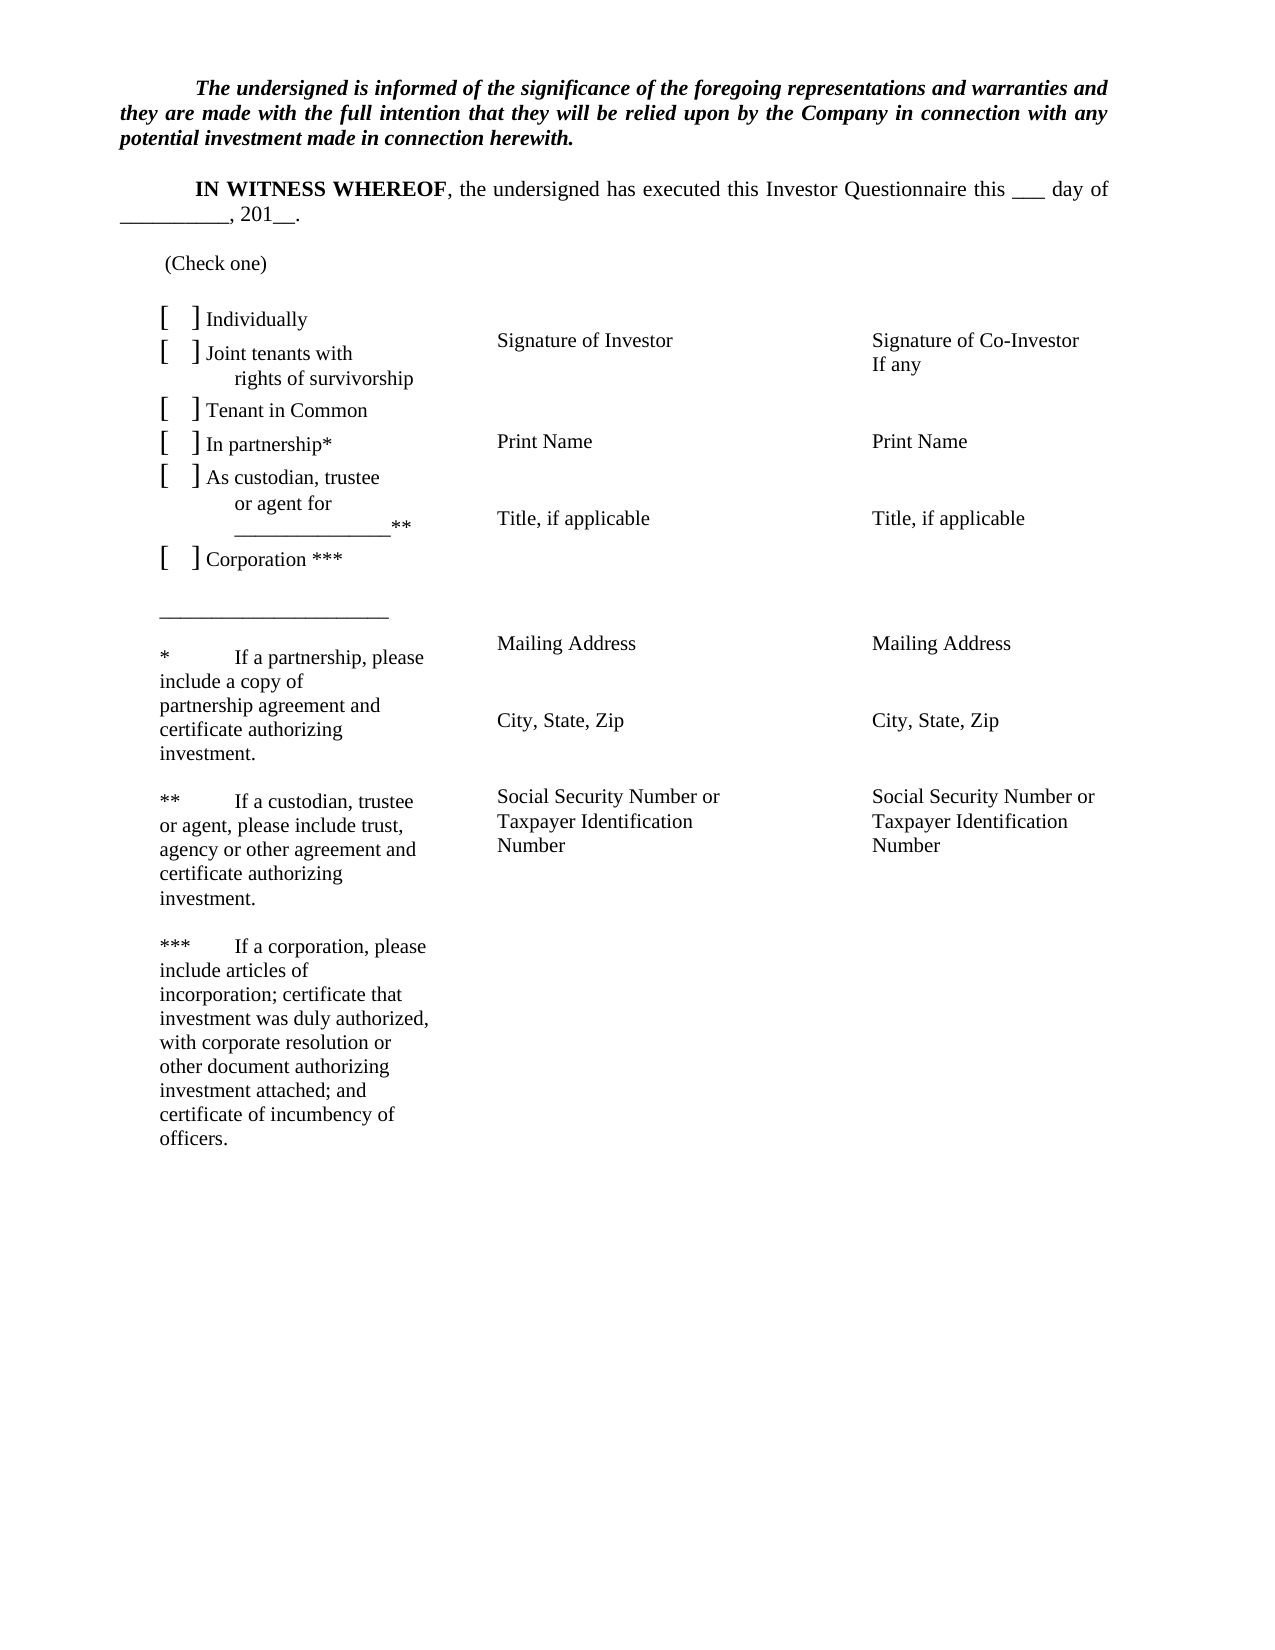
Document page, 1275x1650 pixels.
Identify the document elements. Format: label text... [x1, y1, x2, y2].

text IN WITNESS WHEREOF, the undersigned has executed this Investor Questionnaire this ___ day of __________, 201__. [120, 176, 1110, 226]
table_header (Check one) [ ] Individually [ ] Joint tenants with rights of survivorship [ ] Tenant in Common [ ] In partnership* [ ] As custodian, trustee or agent for _______________** [ ] Corporation *** ______________________ * If a partnership, please include a copy of partnership agreement and certificate authorizing investment. ** If a custodian, trustee or agent, please include trust, agency or other agreement and certificate authorizing investment. *** If a corporation, please include articles of incorporation; certificate that investment was duly authorized, with corporate resolution or other document authorizing investment attached; and certificate of incumbency of officers. [148, 251, 486, 1174]
table_header Signature of Investor Print Name Title, if applicable Mailing Address City, State, Zip Social Security Number or Taxpayer Identification Number [486, 251, 861, 1174]
table_header Signature of Co-Investor If any Print Name Title, if applicable Mailing Address City, State, Zip Social Security Number or Taxpayer Identification Number [861, 251, 1236, 1174]
text The undersigned is informed of the significance of the foregoing representations and warranties and they are made with the full intention that they will be relied upon by the Company in connection with any potential investment made in connection herewith. [120, 75, 1110, 151]
